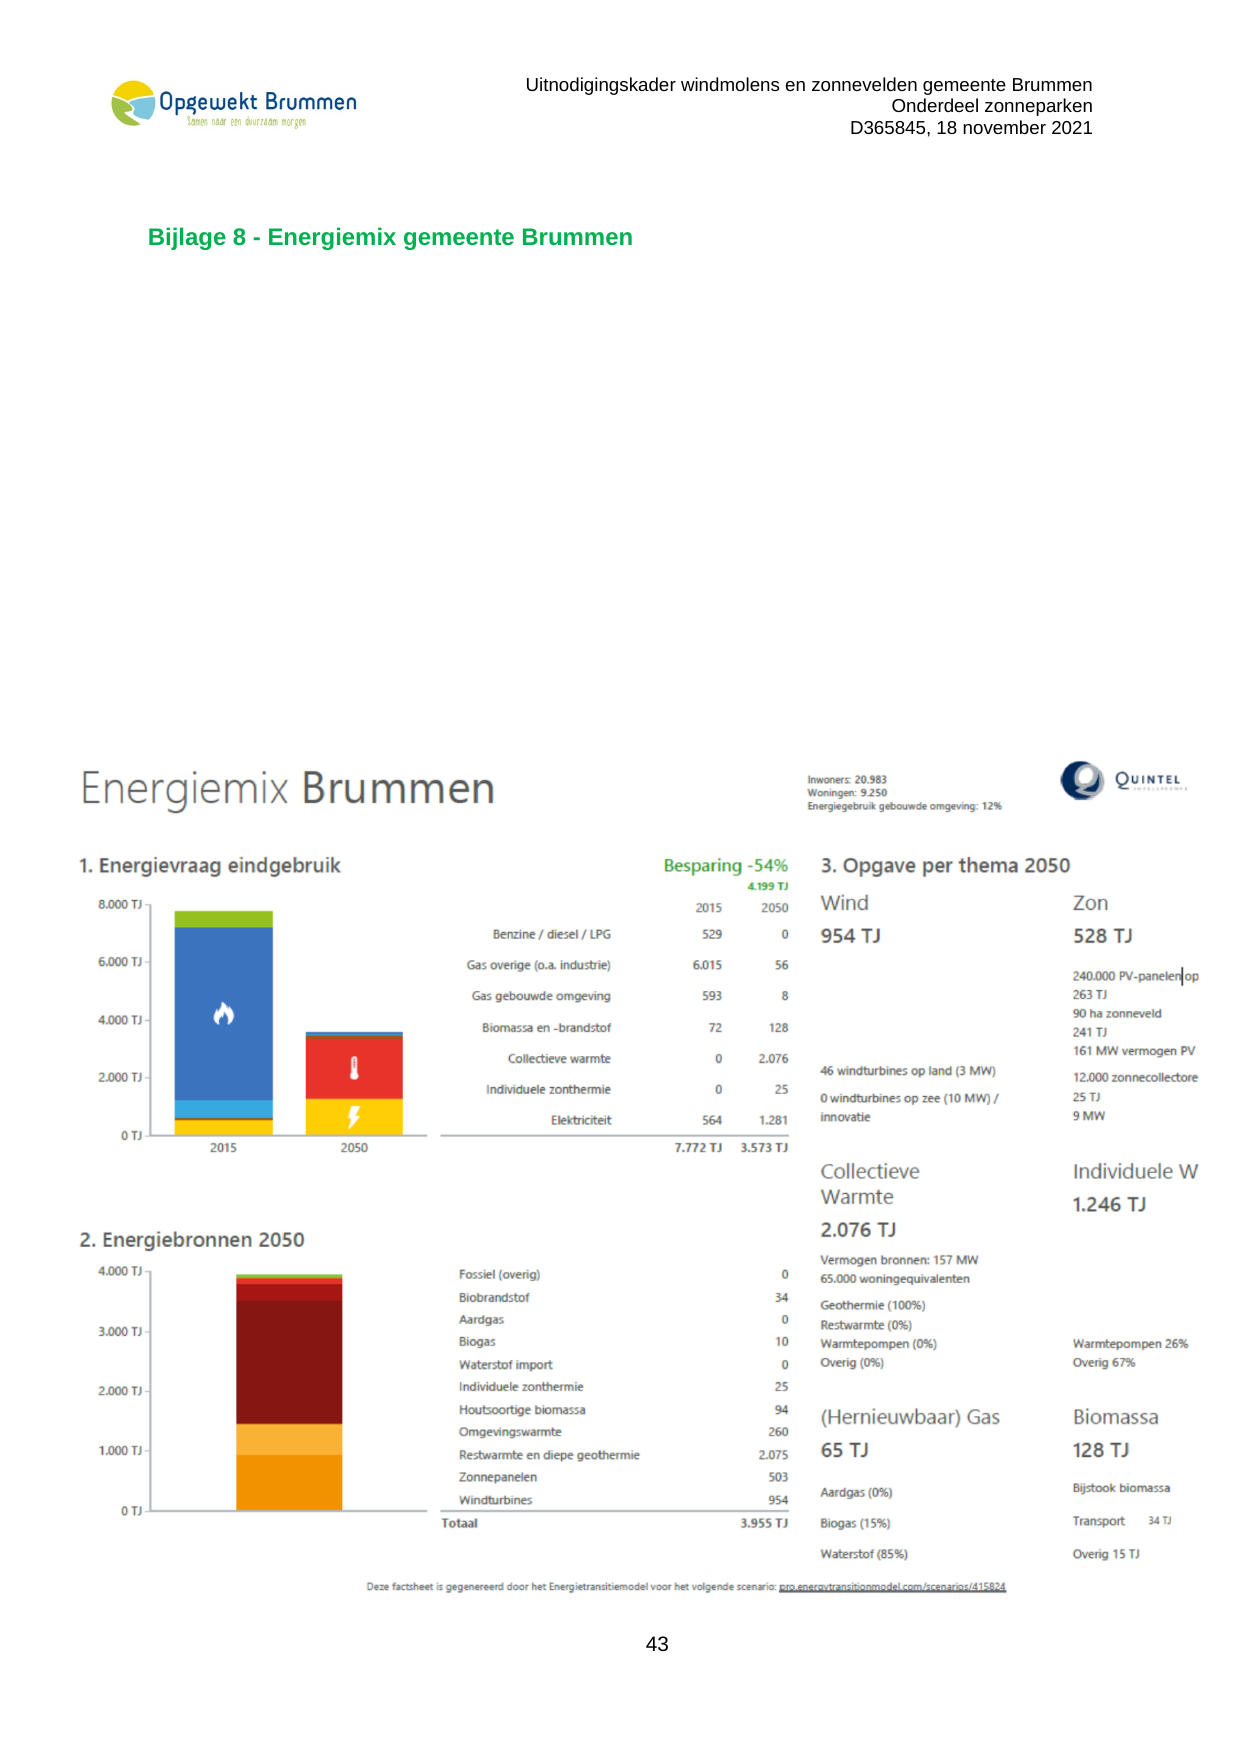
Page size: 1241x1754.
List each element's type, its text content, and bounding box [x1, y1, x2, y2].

picture [106, 77, 363, 136]
picture [19, 727, 1219, 1603]
subtitle Bijlage 8 - Energiemix gemeente Brummen [148, 223, 1093, 251]
